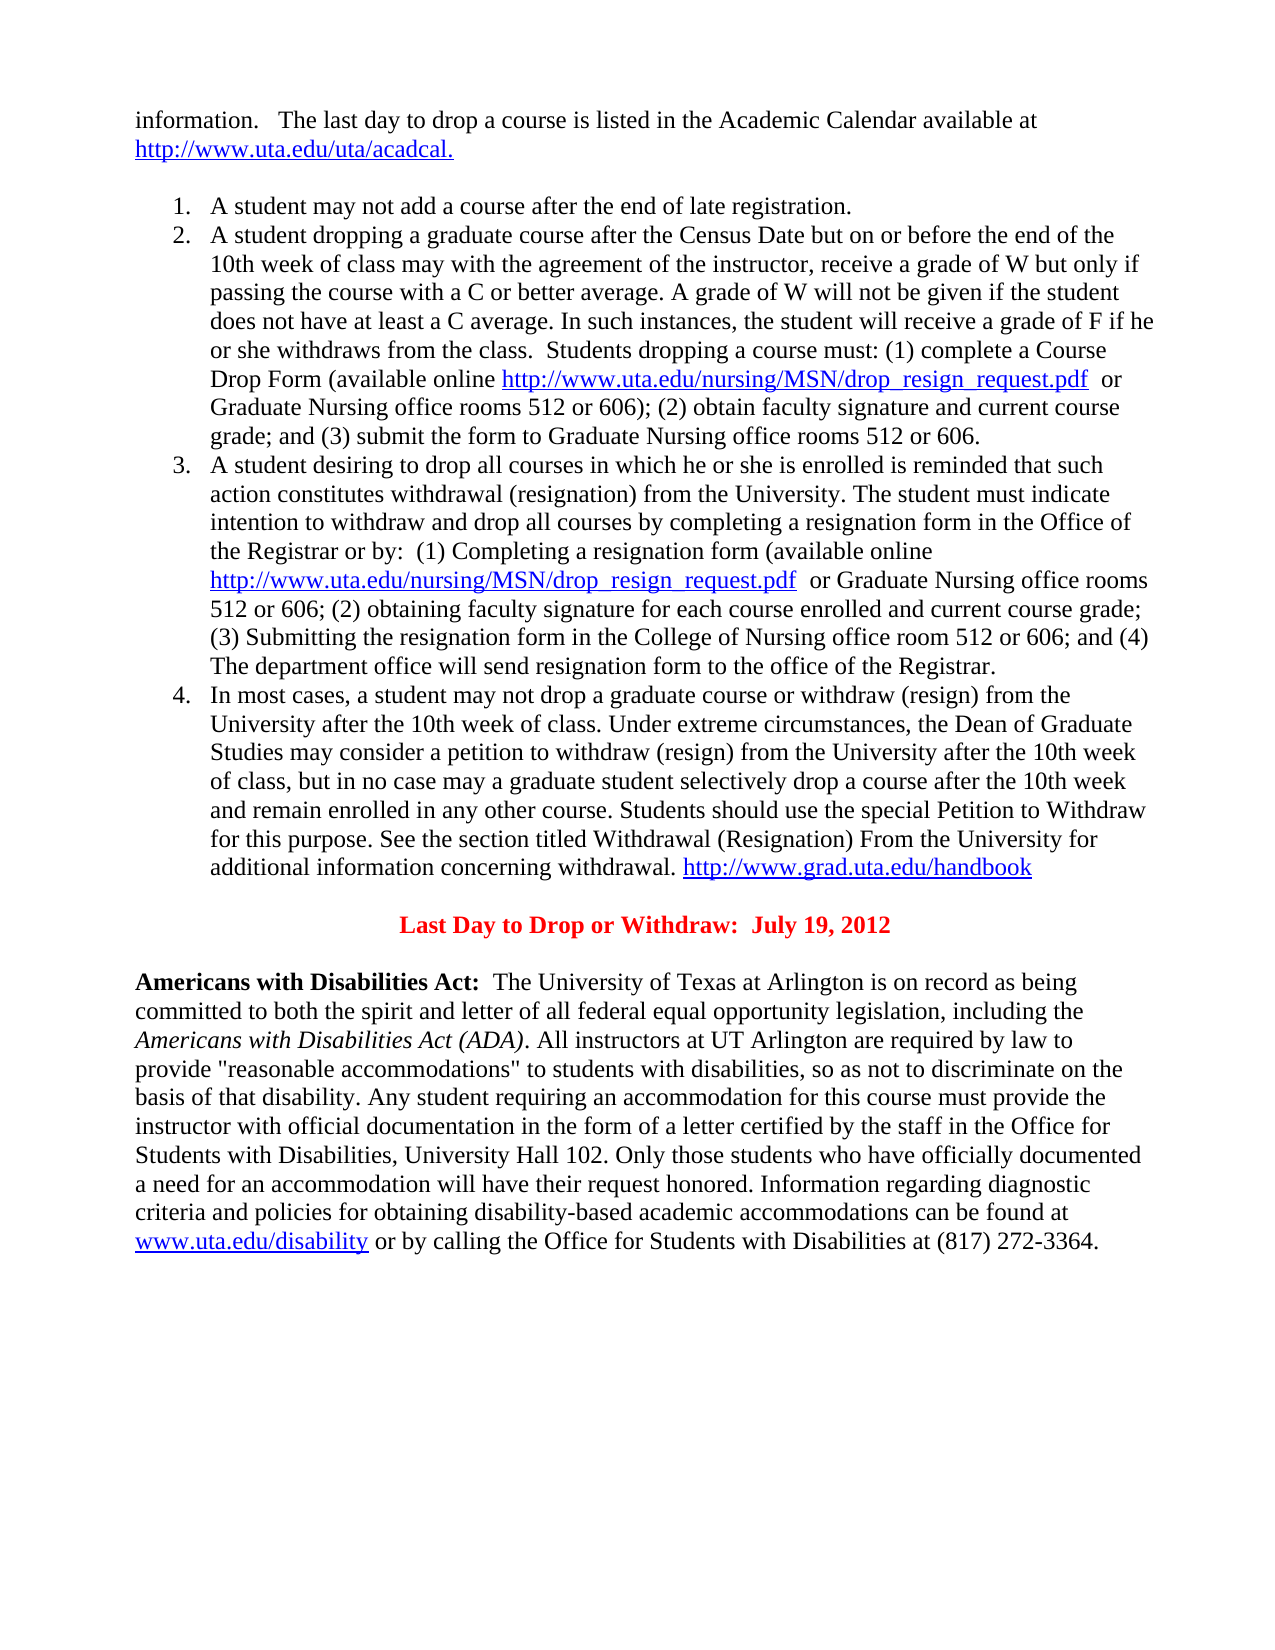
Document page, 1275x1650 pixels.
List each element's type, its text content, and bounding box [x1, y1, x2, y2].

text Americans with Disabilities Act: The University of Texas at Arlington is on record as being committed to both the spirit and letter of all federal equal opportunity legislation, including the Americans with Disabilities Act (ADA). All instructors at UT Arlington are required by law to provide "reasonable accommodations" to students with disabilities, so as not to discriminate on the basis of that disability. Any student requiring an accommodation for this course must provide the instructor with official documentation in the form of a letter certified by the staff in the Office for Students with Disabilities, University Hall 102. Only those students who have officially documented a need for an accommodation will have their request honored. Information regarding diagnostic criteria and policies for obtaining disability-based academic accommodations can be found at www.uta.edu/disability or by calling the Office for Students with Disabilities at (817) 272-3364. [135, 967, 1155, 1255]
list In most cases, a student may not drop a graduate course or withdraw (resign) from the University after the 10th week of class. Under extreme circumstances, the Dean of Graduate Studies may consider a petition to withdraw (resign) from the University after the 10th week of class, but in no case may a graduate student selectively drop a course after the 10th week and remain enrolled in any other course. Students should use the special Petition to Withdraw for this purpose. See the section titled Withdrawal (Resignation) From the University for additional information concerning withdrawal. http://www.grad.uta.edu/handbook [172, 680, 1155, 881]
text Last Day to Drop or Withdraw: July 19, 2012 [135, 910, 1155, 939]
list A student desiring to drop all courses in which he or she is enrolled is reminded that such action constitutes withdrawal (resignation) from the University. The student must indicate intention to withdraw and drop all courses by completing a resignation form in the Office of the Registrar or by: (1) Completing a resignation form (available online http://www.uta.edu/nursing/MSN/drop_resign_request.pdf or Graduate Nursing office rooms 512 or 606; (2) obtaining faculty signature for each course enrolled and current course grade; (3) Submitting the resignation form in the College of Nursing office room 512 or 606; and (4) The department office will send resignation form to the office of the Registrar. [172, 450, 1155, 680]
list A student dropping a graduate course after the Census Date but on or before the end of the 10th week of class may with the agreement of the instructor, receive a grade of W but only if passing the course with a C or better average. A grade of W will not be given if the student does not have at least a C average. In such instances, the student will receive a grade of F if he or she withdraws from the class. Students dropping a course must: (1) complete a Course Drop Form (available online http://www.uta.edu/nursing/MSN/drop_resign_request.pdf or Graduate Nursing office rooms 512 or 606); (2) obtain faculty signature and current course grade; and (3) submit the form to Graduate Nursing office rooms 512 or 606. [172, 220, 1155, 450]
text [135, 105, 1155, 162]
list A student may not add a course after the end of late registration. [172, 191, 1155, 220]
